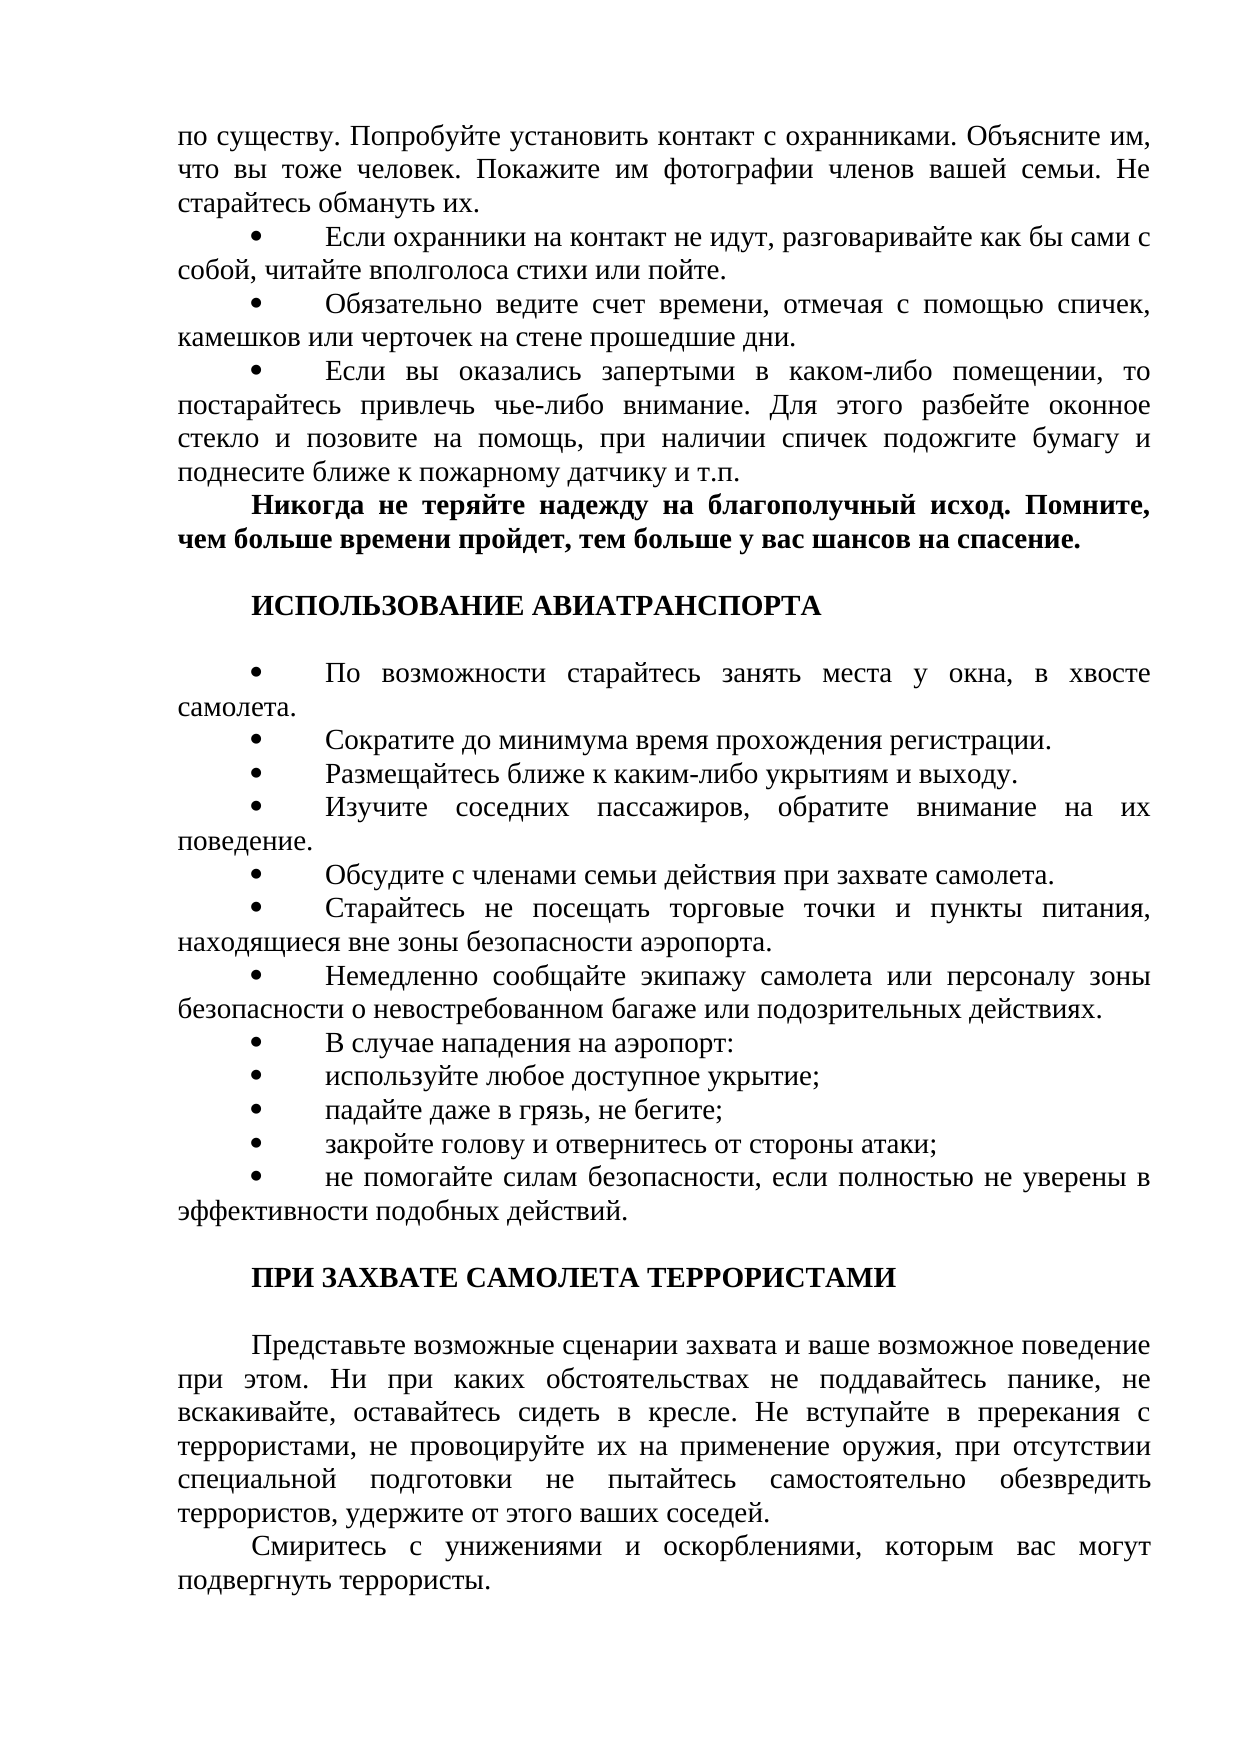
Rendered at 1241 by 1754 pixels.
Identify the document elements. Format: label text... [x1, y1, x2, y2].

list В случае нападения на аэропорт: [177, 1025, 1152, 1058]
list Обязательно ведите счет времени, отмечая с помощью спичек, камешков или черточек на стене прошедшие дни. [177, 286, 1152, 353]
list используйте любое доступное укрытие; [177, 1058, 1152, 1092]
list Сократите до минимума время прохождения регистрации. [177, 722, 1152, 756]
list Немедленно сообщайте экипажу самолета или персоналу зоны безопасности о невостребованном багаже или подозрительных действиях. [177, 958, 1152, 1025]
text Смиритесь с унижениями и оскорблениями, которым вас могут подвергнуть террористы. [177, 1528, 1152, 1596]
list Размещайтесь ближе к каким-либо укрытиям и выходу. [177, 756, 1152, 789]
text Никогда не теряйте надежду на благополучный исход. Помните, чем больше времени пройдет, тем больше у вас шансов на спасение. [177, 487, 1152, 554]
list закройте голову и отвернитесь от стороны атаки; [177, 1126, 1152, 1159]
text Представьте возможные сценарии захвата и ваше возможное поведение при этом. Ни при каких обстоятельствах не поддавайтесь панике, не вскакивайте, оставайтесь сидеть в кресле. Не вступайте в пререкания с террористами, не провоцируйте их на применение оружия, при отсутствии специальной подготовки не пытайтесь самостоятельно обезвредить террористов, удержите от этого ваших соседей. [177, 1327, 1152, 1528]
text ИСПОЛЬЗОВАНИЕ АВИАТРАНСПОРТА [177, 588, 1152, 622]
list Если охранники на контакт не идут, разговаривайте как бы сами с собой, читайте вполголоса стихи или пойте. [177, 219, 1152, 286]
list Старайтесь не посещать торговые точки и пункты питания, находящиеся вне зоны безопасности аэропорта. [177, 890, 1152, 958]
list падайте даже в грязь, не бегите; [177, 1092, 1152, 1126]
list По возможности старайтесь занять места у окна, в хвосте самолета. [177, 655, 1152, 722]
list Если вы оказались запертыми в каком-либо помещении, то постарайтесь привлечь чье-либо внимание. Для этого разбейте оконное стекло и позовите на помощь, при наличии спичек подожгите бумагу и поднесите ближе к пожарному датчику и т.п. [177, 353, 1152, 487]
text ПРИ ЗАХВАТЕ САМОЛЕТА ТЕРРОРИСТАМИ [177, 1260, 1152, 1294]
list Обсудите с членами семьи действия при захвате самолета. [177, 857, 1152, 890]
list не помогайте силам безопасности, если полностью не уверены в эффективности подобных действий. [177, 1159, 1152, 1227]
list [177, 118, 1152, 219]
list Изучите соседних пассажиров, обратите внимание на их поведение. [177, 789, 1152, 857]
